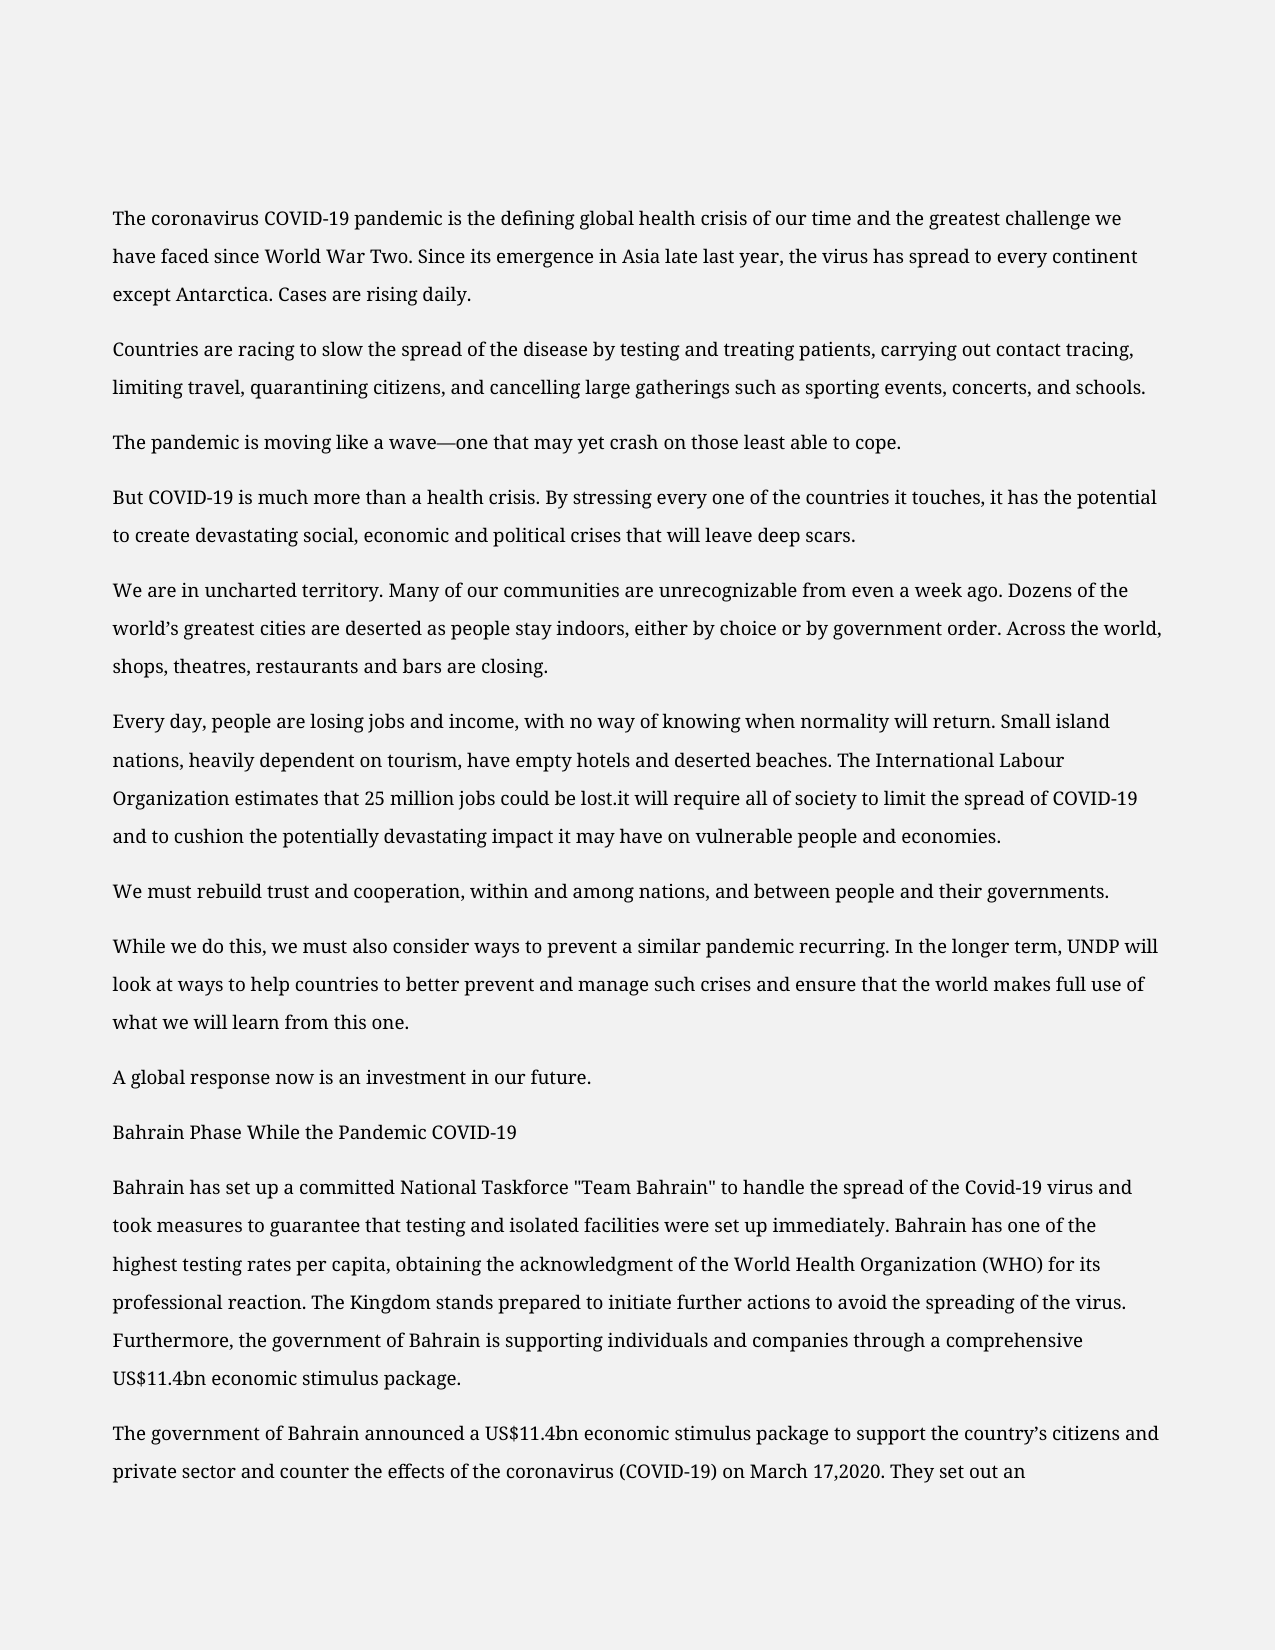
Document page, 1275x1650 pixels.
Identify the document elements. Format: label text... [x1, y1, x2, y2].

text We must rebuild trust and cooperation, within and among nations, and between people and their governments. [112, 878, 1162, 904]
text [112, 1420, 1162, 1484]
text While we do this, we must also consider ways to prevent a similar pandemic recurring. In the longer term, UNDP will look at ways to help countries to better prevent and manage such crises and ensure that the world makes full use of what we will learn from this one. [112, 933, 1162, 1035]
text But COVID-19 is much more than a health crisis. By stressing every one of the countries it touches, it has the potential to create devastating social, economic and political crises that will leave deep scars. [112, 484, 1162, 548]
text Bahrain Phase While the Pandemic COVID-19 [112, 1119, 1162, 1145]
text Every day, people are losing jobs and income, with no way of knowing when normality will return. Small island nations, heavily dependent on tourism, have empty hotels and deserted beaches. The International Labour Organization estimates that 25 million jobs could be lost.it will require all of society to limit the spread of COVID-19 and to cushion the potentially devastating impact it may have on vulnerable people and economies. [112, 709, 1162, 849]
text A global response now is an investment in our future. [112, 1064, 1162, 1090]
text Countries are racing to slow the spread of the disease by testing and treating patients, carrying out contact tracing, limiting travel, quarantining citizens, and cancelling large gatherings such as sporting events, concerts, and schools. [112, 336, 1162, 400]
text We are in uncharted territory. Many of our communities are unrecognizable from even a week ago. Dozens of the world’s greatest cities are deserted as people stay indoors, either by choice or by government order. Across the world, shops, theatres, restaurants and bars are closing. [112, 577, 1162, 679]
text The pandemic is moving like a wave—one that may yet crash on those least able to cope. [112, 429, 1162, 455]
text Bahrain has set up a committed National Taskforce "Team Bahrain" to handle the spread of the Covid-19 virus and took measures to guarantee that testing and isolated facilities were set up immediately. Bahrain has one of the highest testing rates per capita, obtaining the acknowledgment of the World Health Organization (WHO) for its professional reaction. The Kingdom stands prepared to initiate further actions to avoid the spreading of the virus. Furthermore, the government of Bahrain is supporting individuals and companies through a comprehensive US$11.4bn economic stimulus package. [112, 1174, 1162, 1391]
text The coronavirus COVID-19 pandemic is the defining global health crisis of our time and the greatest challenge we have faced since World War Two. Since its emergence in Asia late last year, the virus has spread to every continent except Antarctica. Cases are rising daily. [112, 205, 1162, 307]
